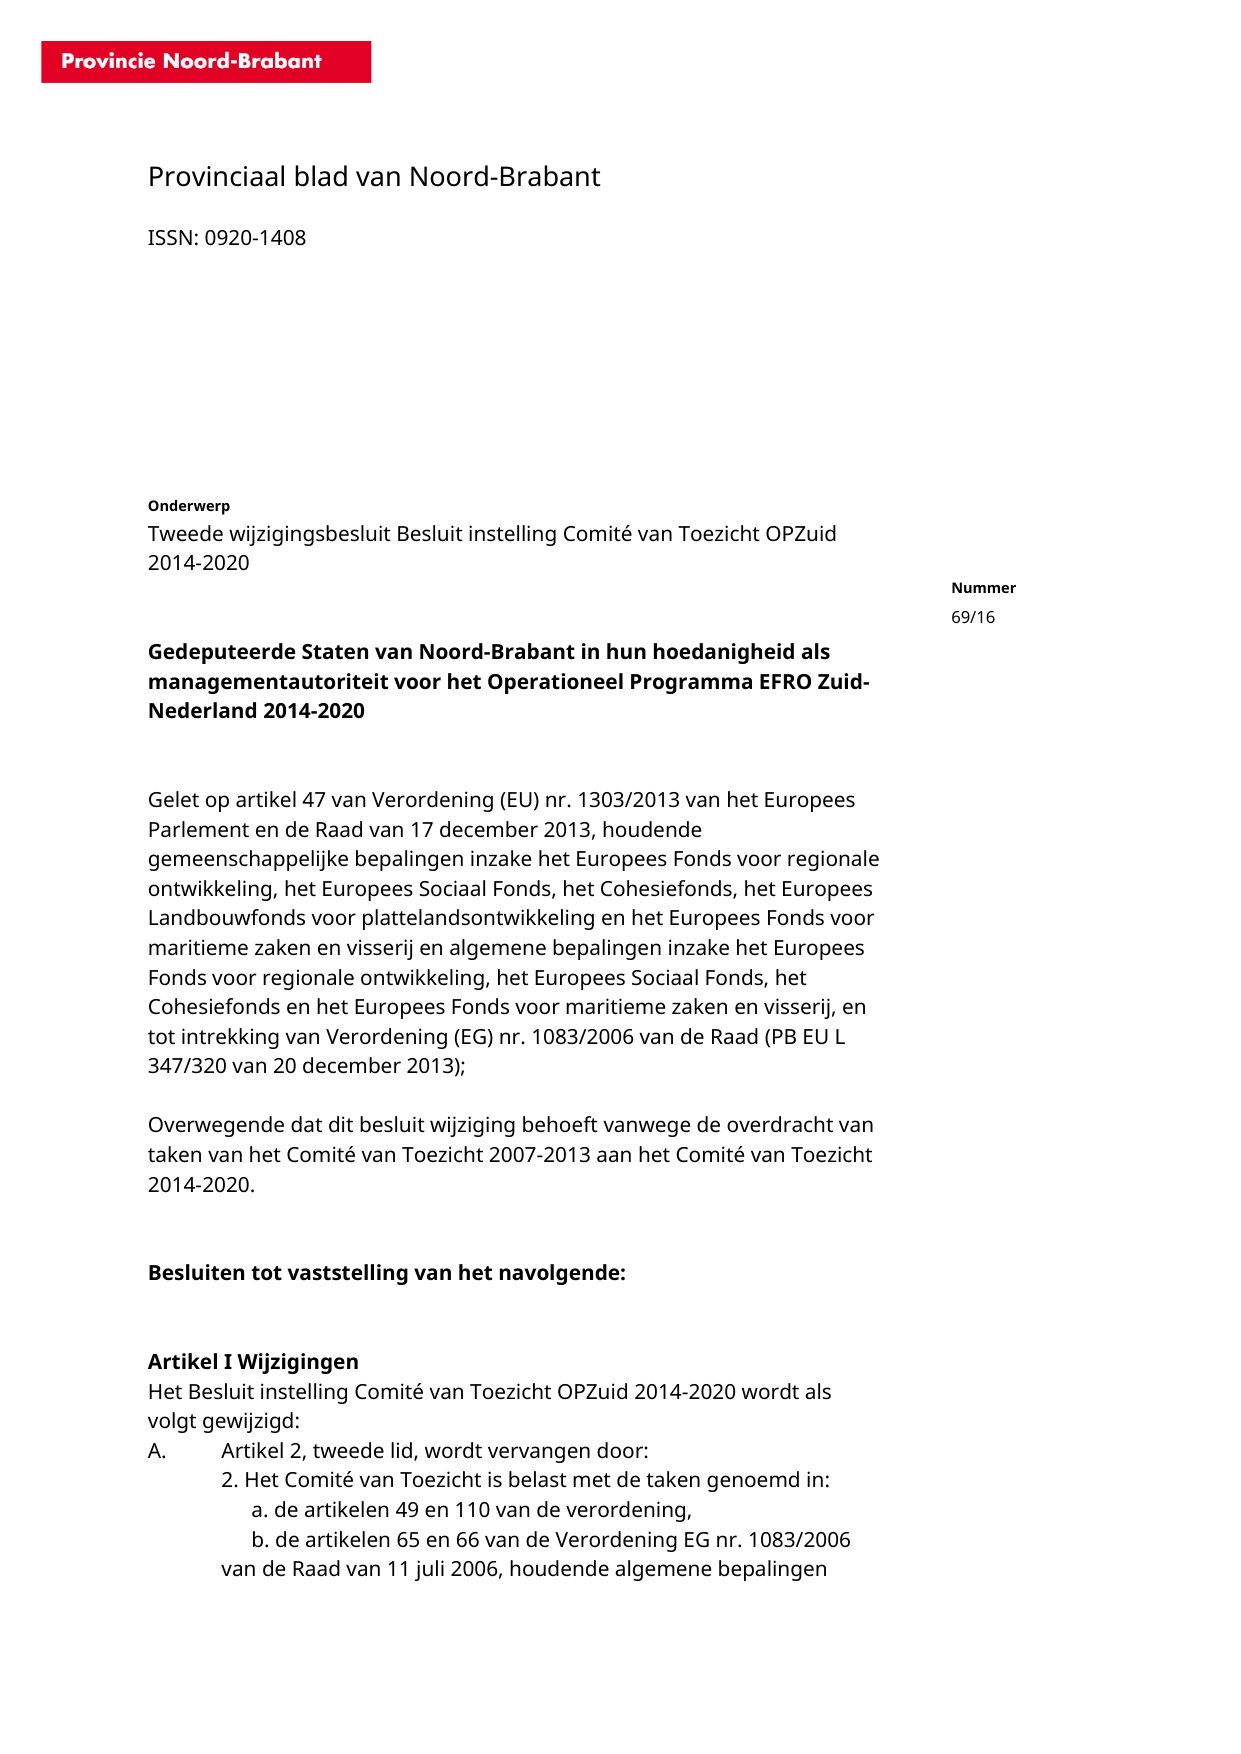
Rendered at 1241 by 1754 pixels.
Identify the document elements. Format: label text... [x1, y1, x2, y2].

text Gelet op artikel 47 van Verordening (EU) nr. 1303/2013 van het Europees Parlement en de Raad van 17 december 2013, houdende gemeenschappelijke bepalingen inzake het Europees Fonds voor regionale ontwikkeling, het Europees Sociaal Fonds, het Cohesiefonds, het Europees Landbouwfonds voor plattelandsontwikkeling en het Europees Fonds voor maritieme zaken en visserij en algemene bepalingen inzake het Europees Fonds voor regionale ontwikkeling, het Europees Sociaal Fonds, het Cohesiefonds en het Europees Fonds voor maritieme zaken en visserij, en tot intrekking van Verordening (EG) nr. 1083/2006 van de Raad (PB EU L 347/320 van 20 december 2013); [148, 784, 886, 1080]
text Het Besluit instelling Comité van Toezicht OPZuid 2014-2020 wordt als volgt gewijzigd: [148, 1376, 886, 1435]
picture [41, 41, 372, 83]
text Overwegende dat dit besluit wijziging behoeft vanwege de overdracht van taken van het Comité van Toezicht 2007-2013 aan het Comité van Toezicht 2014-2020. [148, 1109, 886, 1198]
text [148, 1435, 886, 1583]
text Besluiten tot vaststelling van het navolgende: [148, 1257, 886, 1287]
text Artikel I Wijzigingen [148, 1346, 886, 1376]
